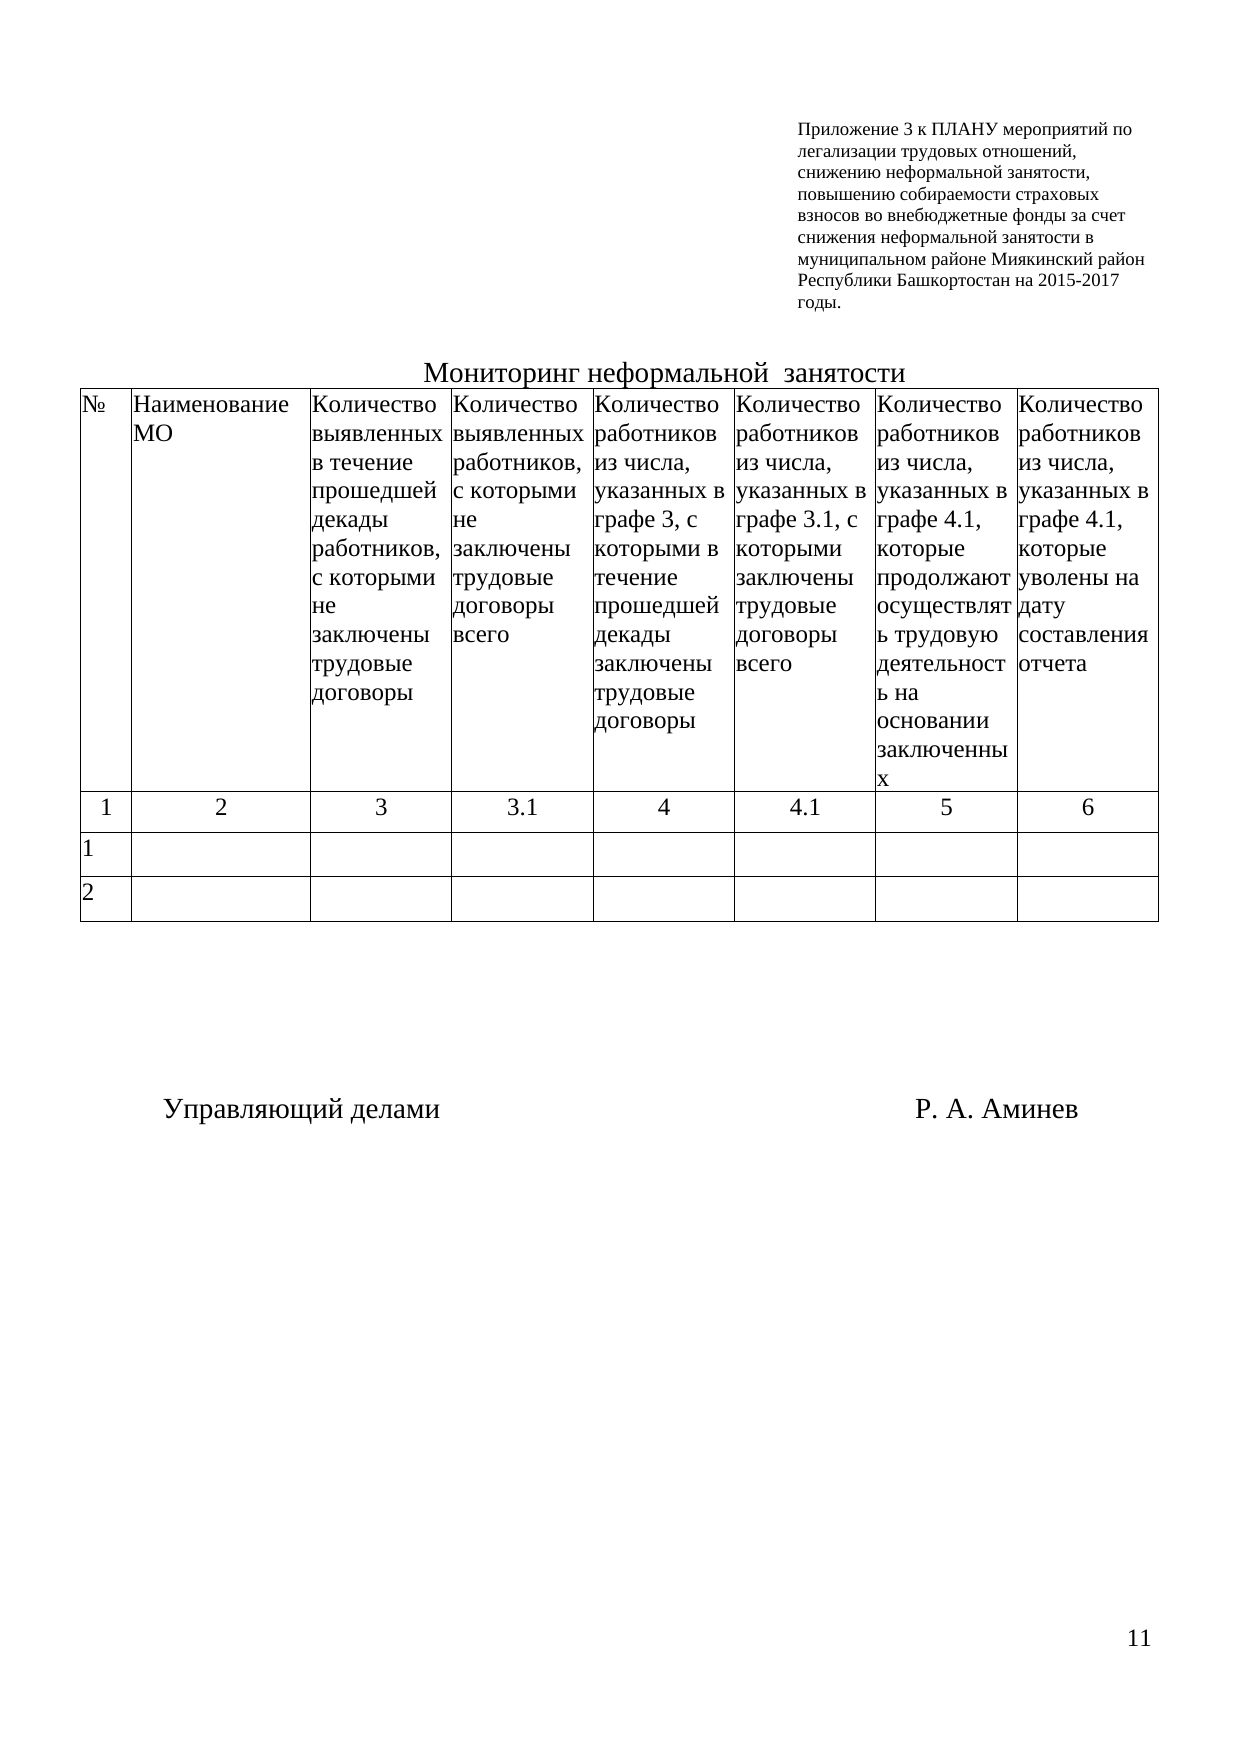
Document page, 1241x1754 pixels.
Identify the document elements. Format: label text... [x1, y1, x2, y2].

table_cell 5 [876, 792, 1017, 832]
table_cell [452, 877, 593, 921]
table_header Количество работников из числа, указанных в графе 3.1, с которыми заключены трудовые договоры всего [735, 389, 875, 791]
table_cell 2 [132, 792, 310, 832]
table_cell [1018, 877, 1158, 921]
text Управляющий делами Р. А. Аминев [162, 1092, 1152, 1125]
table_cell 1 [81, 833, 131, 876]
table_cell [735, 833, 875, 876]
text Мониторинг неформальной занятости [177, 355, 1152, 388]
table_cell [132, 833, 310, 876]
table_header Количество работников из числа, указанных в графе 4.1, которые продолжают осуществлять трудовую деятельность на основании заключенных [876, 389, 1017, 791]
table_header № [81, 389, 131, 791]
table_cell [1018, 833, 1158, 876]
table_cell 3.1 [452, 792, 593, 832]
table_cell [594, 877, 734, 921]
table_header Наименование МО [132, 389, 310, 791]
table_header Количество работников из числа, указанных в графе 3, с которыми в течение прошедшей декады заключены трудовые договоры [594, 389, 734, 791]
table_cell [735, 877, 875, 921]
table_cell 4 [594, 792, 734, 832]
table_header Количество выявленных в течение прошедшей декады работников, с которыми не заключены трудовые договоры [311, 389, 451, 791]
table_cell [876, 877, 1017, 921]
table_header Количество выявленных работников, с которыми не заключены трудовые договоры всего [452, 389, 593, 791]
table_cell [876, 833, 1017, 876]
table_cell 6 [1018, 792, 1158, 832]
table_header Количество работников из числа, указанных в графе 4.1, которые уволены на дату составления отчета [1018, 389, 1158, 791]
table_cell [311, 833, 451, 876]
table_cell 1 [81, 792, 131, 832]
table_cell [452, 833, 593, 876]
table_cell [132, 877, 310, 921]
table_cell 4.1 [735, 792, 875, 832]
text Приложение 3 к ПЛАНУ мероприятий по легализации трудовых отношений, снижению неформальной занятости, повышению собираемости страховых взносов во внебюджетные фонды за счет снижения неформальной занятости в муниципальном районе Миякинский район Республики Башкортостан на 2015-2017 годы. [797, 118, 1152, 312]
table_cell [594, 833, 734, 876]
table_cell 3 [311, 792, 451, 832]
table_cell [311, 877, 451, 921]
table_cell 2 [81, 877, 131, 921]
